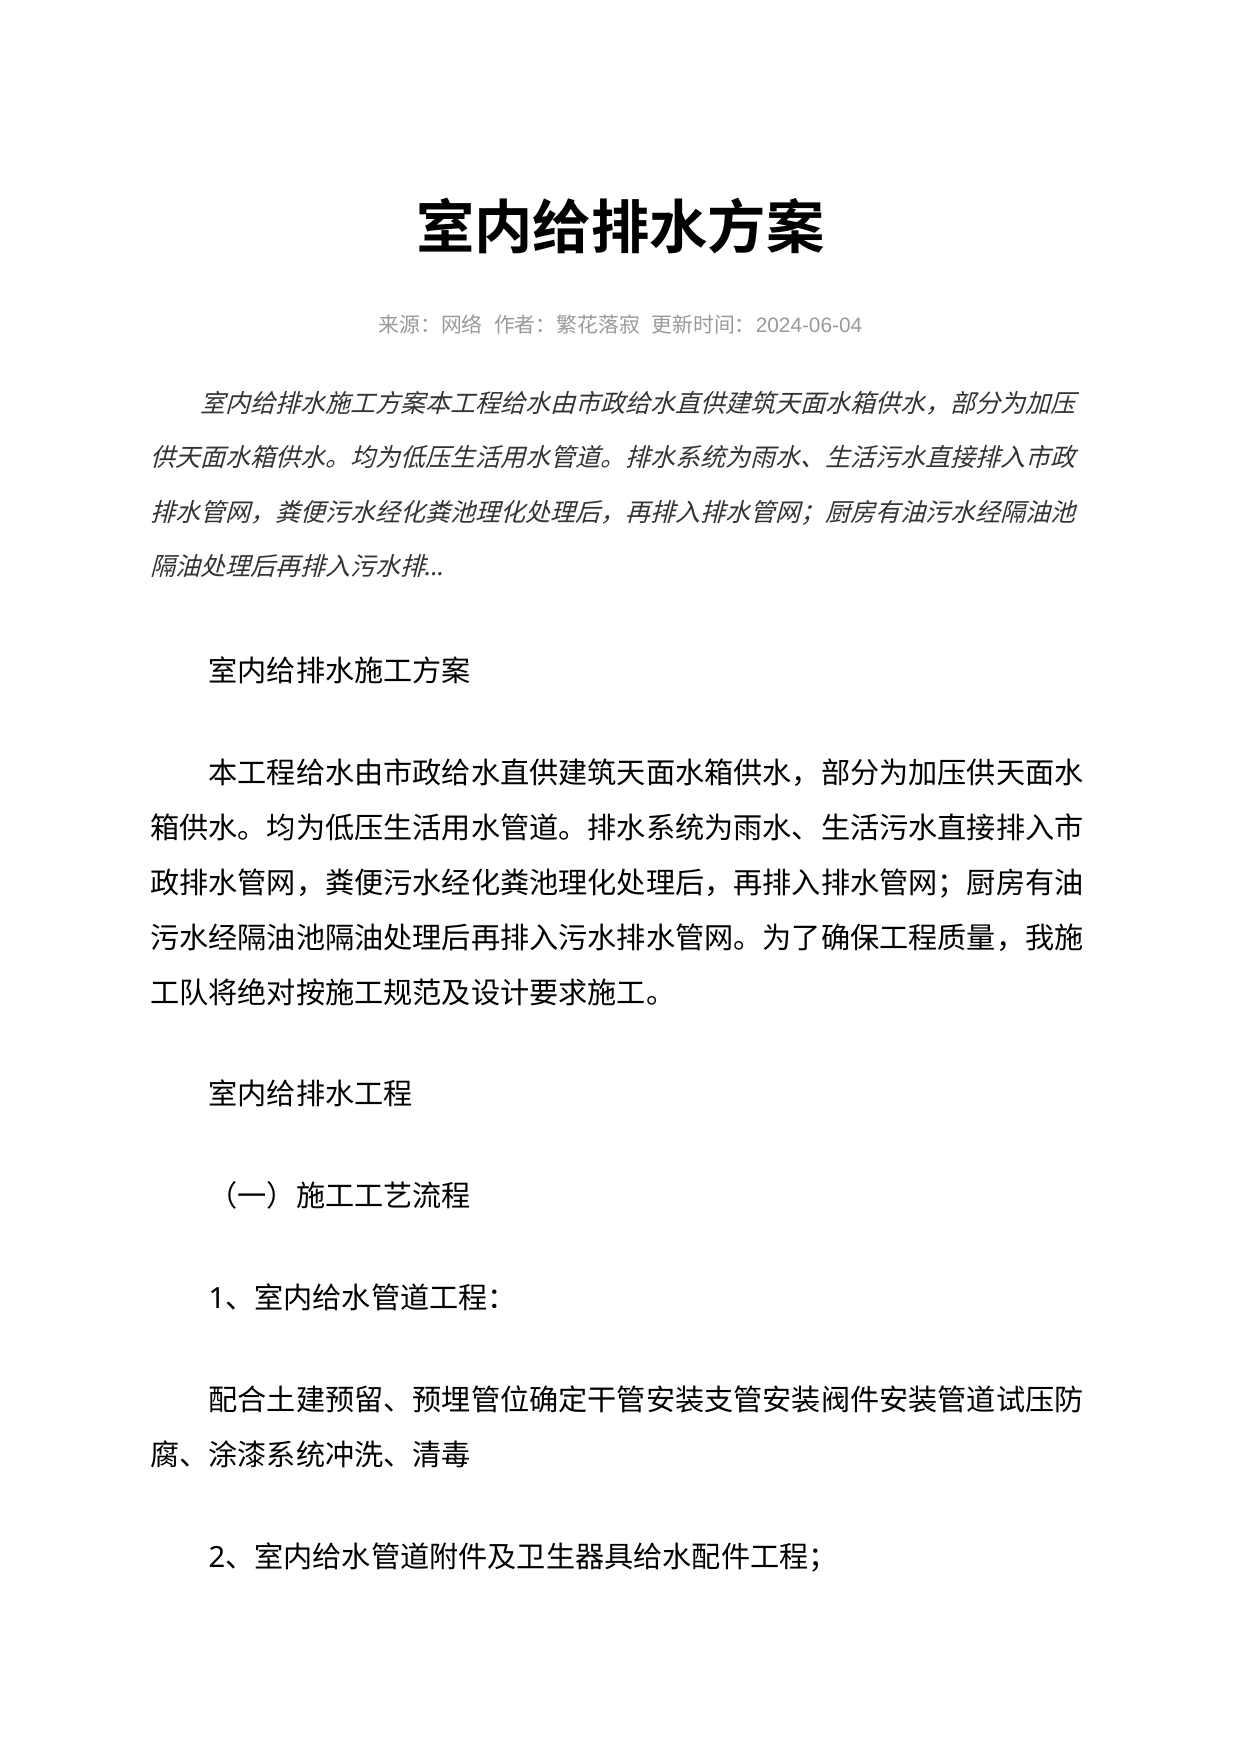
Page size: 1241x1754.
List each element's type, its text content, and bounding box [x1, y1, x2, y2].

text 本工程给水由市政给水直供建筑天面水箱供水，部分为加压供天面水箱供水。均为低压生活用水管道。排水系统为雨水、生活污水直接排入市政排水管网，粪便污水经化粪池理化处理后，再排入排水管网；厨房有油污水经隔油池隔油处理后再排入污水排水管网。为了确保工程质量，我施工队将绝对按施工规范及设计要求施工。 [150, 749, 1090, 1011]
text 配合土建预留、预埋管位确定干管安装支管安装阀件安装管道试压防腐、涂漆系统冲洗、清毒 [150, 1376, 1090, 1474]
text 室内给排水工程 [150, 1071, 1090, 1113]
subtitle 室内给排水方案 [150, 181, 1090, 266]
text （一）施工工艺流程 [150, 1173, 1090, 1215]
text 来源：网络 作者：繁花落寂 更新时间：2024-06-04 [150, 313, 1090, 337]
text 室内给排水施工方案本工程给水由市政给水直供建筑天面水箱供水，部分为加压供天面水箱供水。均为低压生活用水管道。排水系统为雨水、生活污水直接排入市政排水管网，粪便污水经化粪池理化处理后，再排入排水管网；厨房有油污水经隔油池隔油处理后再排入污水排... [150, 383, 1090, 583]
text 室内给排水施工方案 [150, 648, 1090, 690]
text 1、室内给水管道工程： [150, 1274, 1090, 1317]
text 2、室内给水管道附件及卫生器具给水配件工程； [150, 1533, 1090, 1576]
